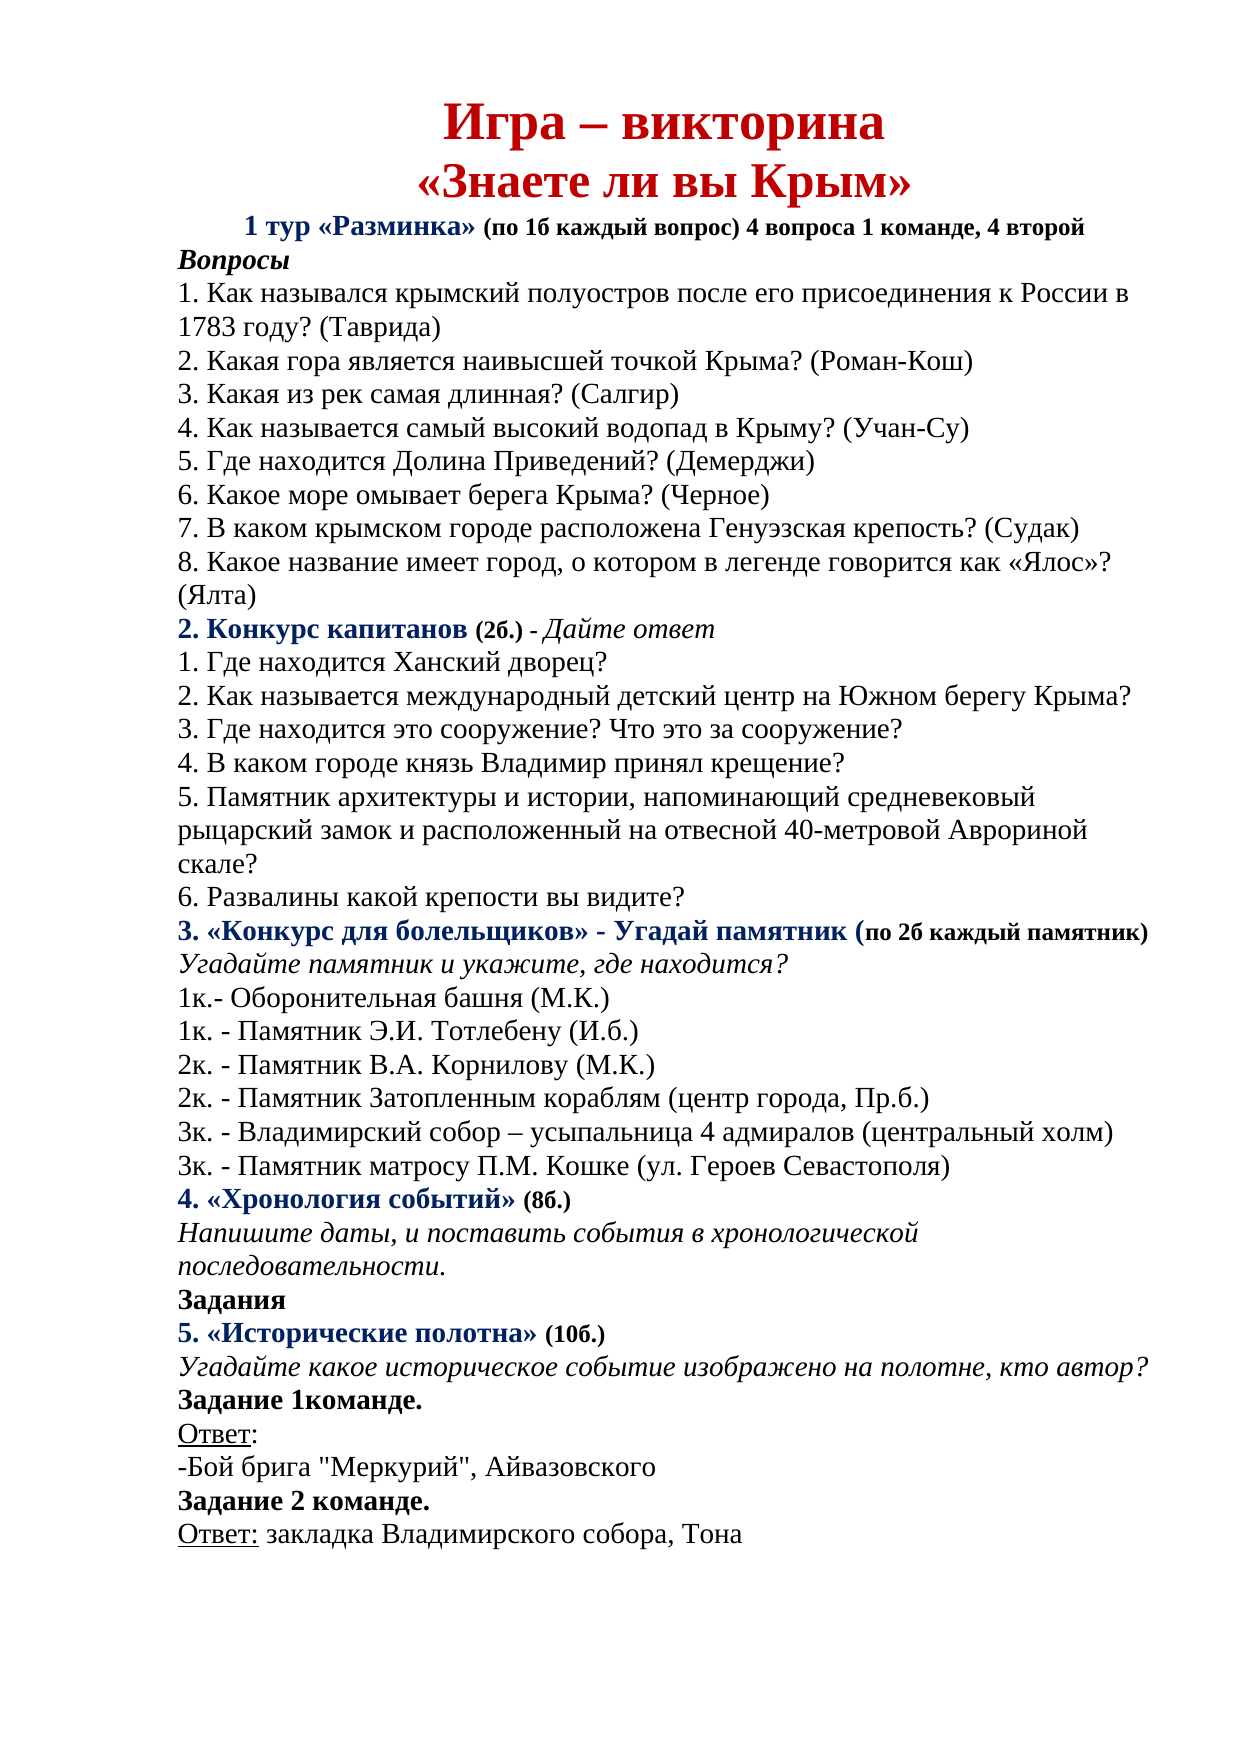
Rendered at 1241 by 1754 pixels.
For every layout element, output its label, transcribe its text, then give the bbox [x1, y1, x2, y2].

text Напишите даты, и поставить события в хронологической [177, 1215, 1152, 1248]
text Ответ: [177, 1416, 1152, 1449]
text 3. Какая из рек самая длинная? (Салгир) [177, 376, 1152, 410]
text 2. Конкурс капитанов (2б.) - Дайте ответ [177, 611, 1152, 644]
text 7. В каком крымском городе расположена Генуэзская крепость? (Судак) [177, 510, 1152, 544]
text 6. Какое море омывает берега Крыма? (Черное) [177, 477, 1152, 510]
text 5. Где находится Долина Приведений? (Демерджи) [177, 443, 1152, 477]
text 1. Где находится Ханский дворец? [177, 644, 1152, 678]
text 1к.- Оборонительная башня (М.К.) [177, 980, 1152, 1013]
text 2к. - Памятник В.А. Корнилову (М.К.) 2к. - Памятник Затопленным кораблям (центр города, Пр.б.) [177, 1047, 1152, 1114]
text Ответ: закладка Владимирского собора, Тона [177, 1517, 1152, 1550]
text 1к. - Памятник Э.И. Тотлебену (И.б.) [177, 1013, 1152, 1047]
text 3к. - Памятник матросу П.М. Кошке (ул. Героев Севастополя) [177, 1148, 1152, 1181]
text 3к. - Владимирский собор – усыпальница 4 адмиралов (центральный холм) [177, 1114, 1152, 1148]
text 5. Памятник архитектуры и истории, напоминающий средневековый рыцарский замок и расположенный на отвесной 40-метровой Аврориной скале? [177, 779, 1152, 879]
text Угадайте памятник и укажите, где находится? [177, 946, 1152, 980]
text 5. «Исторические полотна» (10б.) [177, 1315, 1152, 1349]
text Задание 2 команде. [177, 1483, 1152, 1517]
text Задание 1команде. [177, 1382, 1152, 1416]
text 2. Какая гора является наивысшей точкой Крыма? (Роман-Кош) [177, 343, 1152, 376]
text Угадайте какое историческое событие изображено на полотне, кто автор? [177, 1349, 1152, 1382]
text -Бой брига "Меркурий", Айвазовского [177, 1449, 1152, 1483]
text Задания [177, 1282, 1152, 1315]
text 4. Как называется самый высокий водопад в Крыму? (Учан-Су) [177, 410, 1152, 443]
text последовательности. [177, 1248, 1152, 1282]
text «Знаете ли вы Крым» [177, 151, 1152, 208]
text 3. Где находится это сооружение? Что это за сооружение? [177, 712, 1152, 745]
text 2. Как называется международный детский центр на Южном берегу Крыма? [177, 678, 1152, 712]
text 1 тур «Разминка» (по 1б каждый вопрос) 4 вопроса 1 команде, 4 второй [177, 208, 1152, 242]
text 3. «Конкурс для болельщиков» - Угадай памятник (по 2б каждый памятник) [177, 913, 1152, 946]
text Игра – викторина [177, 89, 1152, 151]
text 1. Как назывался крымский полуостров после его присоединения к России в 1783 году? (Таврида) [177, 276, 1152, 343]
text 4. В каком городе князь Владимир принял крещение? [177, 745, 1152, 779]
text 4. «Хронология событий» (8б.) [177, 1181, 1152, 1215]
text Вопросы [177, 242, 1152, 276]
text 6. Развалины какой крепости вы видите? [177, 879, 1152, 913]
text 8. Какое название имеет город, о котором в легенде говорится как «Ялос»? (Ялта) [177, 544, 1152, 611]
